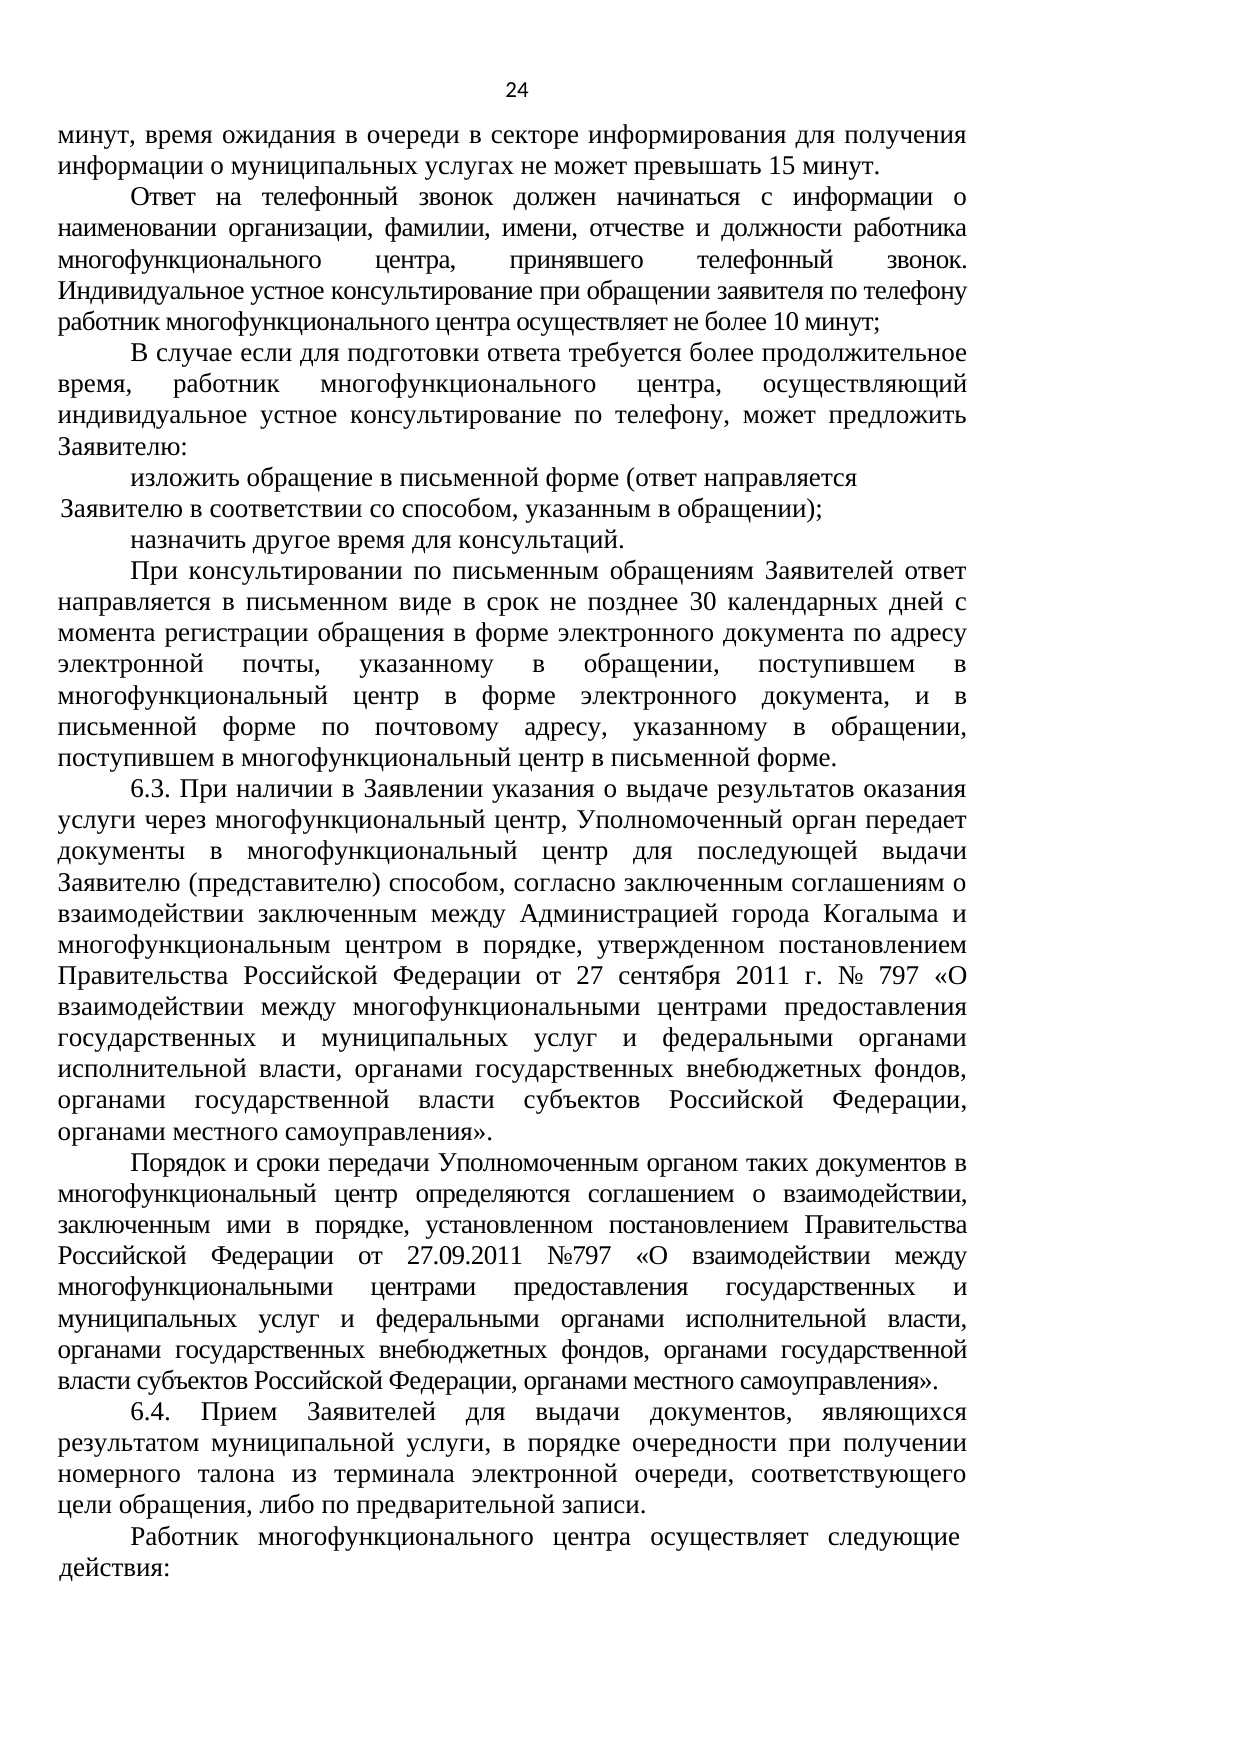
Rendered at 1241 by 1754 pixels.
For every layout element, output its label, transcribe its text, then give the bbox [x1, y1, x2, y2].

text Ответ на телефонный звонок должен начинаться с информации о наименовании организации, фамилии, имени, отчестве и должности работника многофункционального центра, принявшего телефонный звонок. Индивидуальное устное консультирование при обращении заявителя по телефону работник многофункционального центра осуществляет не более 10 минут; [57, 180, 968, 336]
text 6.4. Прием Заявителей для выдачи документов, являющихся результатом муниципальной услуги, в порядке очередности при получении номерного талона из терминала электронной очереди, соответствующего цели обращения, либо по предварительной записи. [57, 1395, 968, 1520]
text Работник многофункционального центра осуществляет следующие действия: [59, 1520, 961, 1582]
text При консультировании по письменным обращениям Заявителей ответ направляется в письменном виде в срок не позднее 30 календарных дней с момента регистрации обращения в форме электронного документа по адресу электронной почты, указанному в обращении, поступившем в многофункциональный центр в форме электронного документа, и в письменной форме по почтовому адресу, указанному в обращении, поступившем в многофункциональный центр в письменной форме. [57, 554, 968, 772]
text Порядок и сроки передачи Уполномоченным органом таких документов в многофункциональный центр определяются соглашением о взаимодействии, заключенным ими в порядке, установленном постановлением Правительства Российской Федерации от 27.09.2011 №797 «О взаимодействии между многофункциональными центрами предоставления государственных и муниципальных услуг и федеральными органами исполнительной власти, органами государственных внебюджетных фондов, органами государственной власти субъектов Российской Федерации, органами местного самоуправления». [57, 1146, 968, 1395]
text назначить другое время для консультаций. [60, 523, 968, 554]
text изложить обращение в письменной форме (ответ направляется Заявителю в соответствии со способом, указанным в обращении); [60, 461, 968, 523]
text 6.3. При наличии в Заявлении указания о выдаче результатов оказания услуги через многофункциональный центр, Уполномоченный орган передает документы в многофункциональный центр для последующей выдачи Заявителю (представителю) способом, согласно заключенным соглашениям о взаимодействии заключенным между Администрацией города Когалыма и многофункциональным центром в порядке, утвержденном постановлением Правительства Российской Федерации от 27 сентября 2011 г. № 797 «О взаимодействии между многофункциональными центрами предоставления государственных и муниципальных услуг и федеральными органами исполнительной власти, органами государственных внебюджетных фондов, органами государственной власти субъектов Российской Федерации, органами местного самоуправления». [57, 772, 968, 1146]
text В случае если для подготовки ответа требуется более продолжительное время, работник многофункционального центра, осуществляющий индивидуальное устное консультирование по телефону, может предложить Заявителю: [57, 336, 968, 461]
